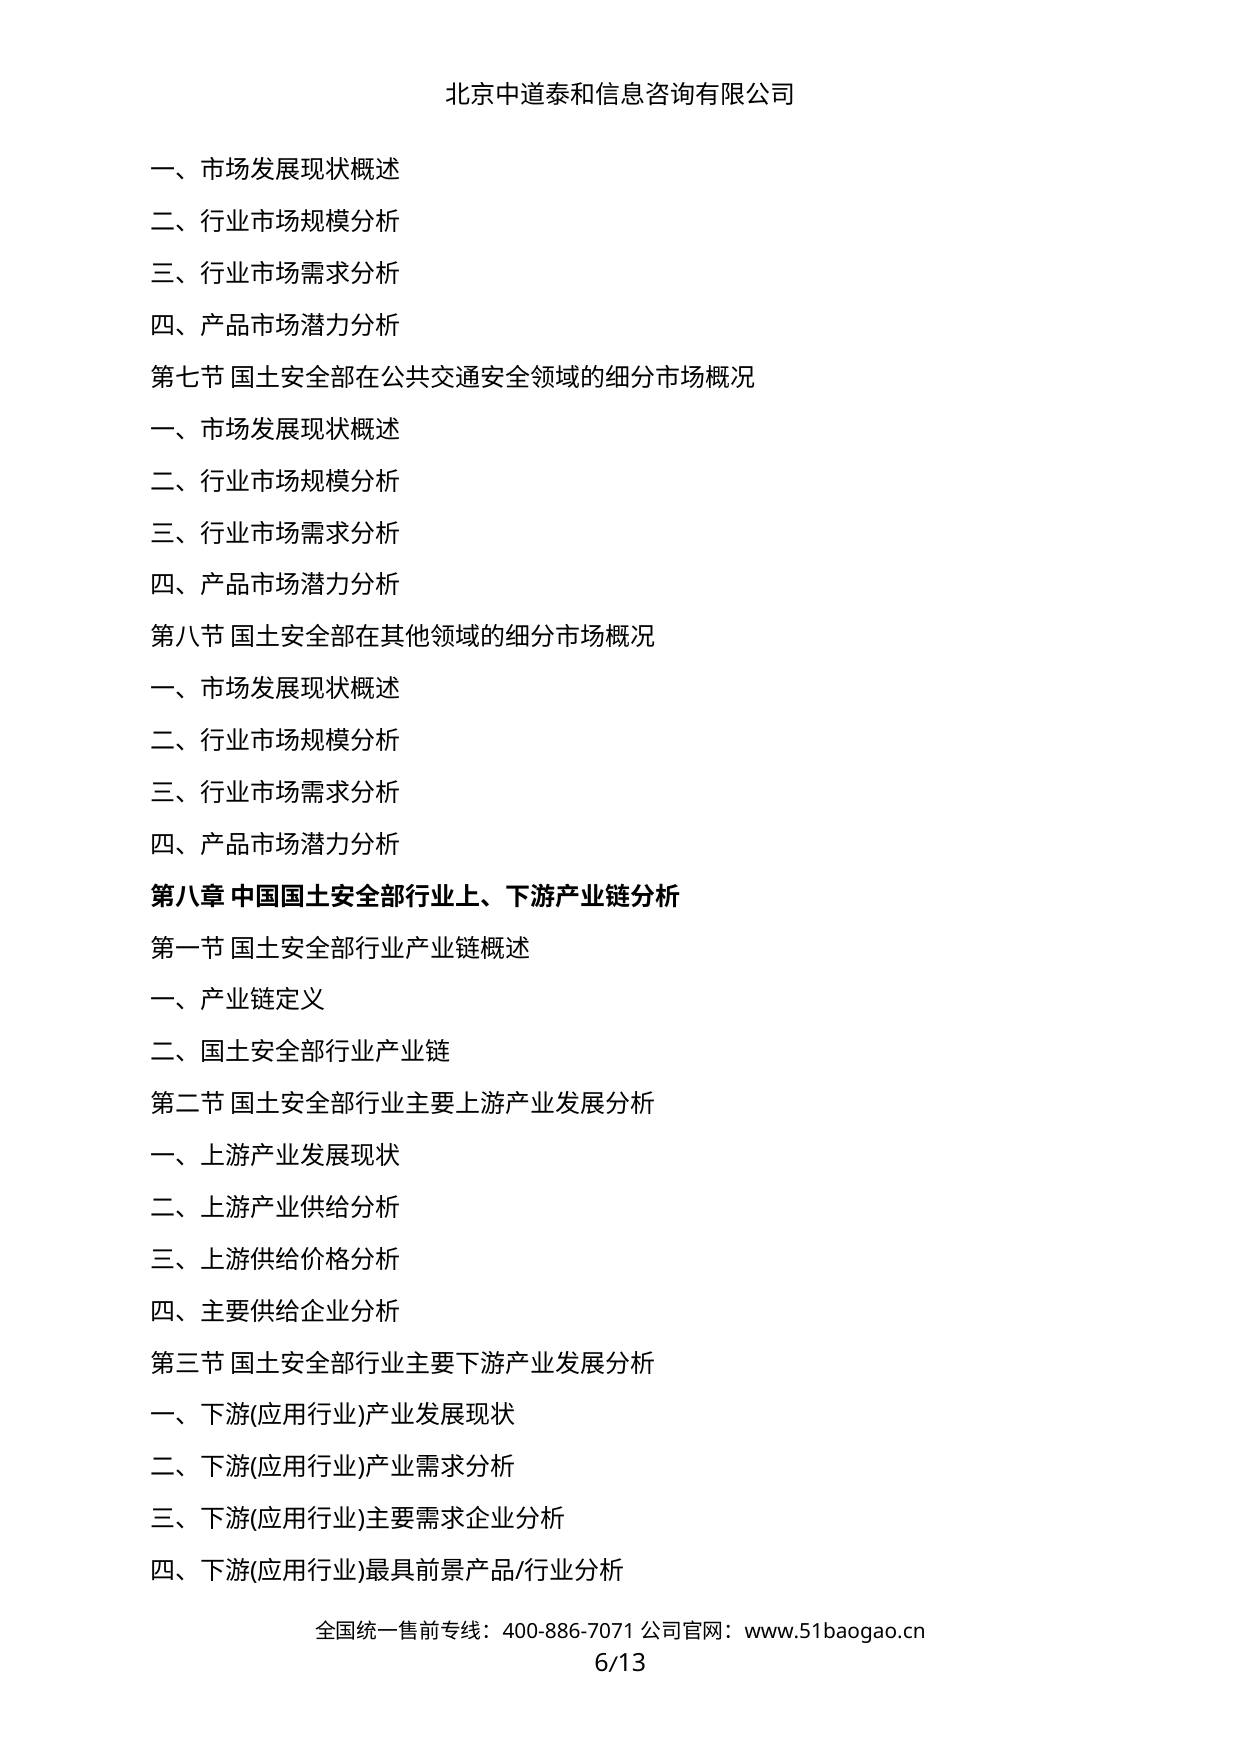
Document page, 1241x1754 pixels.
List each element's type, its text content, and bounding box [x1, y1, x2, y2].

text 第八章 中国国土安全部行业上、下游产业链分析 [150, 876, 1090, 912]
text 三、上游供给价格分析 [150, 1239, 1090, 1276]
text 一、上游产业发展现状 [150, 1136, 1090, 1172]
text 一、市场发展现状概述 [150, 669, 1090, 705]
text 二、行业市场规模分析 [150, 721, 1090, 757]
text 一、市场发展现状概述 [150, 409, 1090, 446]
text 二、行业市场规模分析 [150, 461, 1090, 497]
text 第一节 国土安全部行业产业链概述 [150, 928, 1090, 964]
text 四、主要供给企业分析 [150, 1291, 1090, 1327]
text 四、产品市场潜力分析 [150, 565, 1090, 601]
text 第七节 国土安全部在公共交通安全领域的细分市场概况 [150, 357, 1090, 394]
text 四、产品市场潜力分析 [150, 824, 1090, 861]
text 一、产业链定义 [150, 980, 1090, 1016]
text 二、国土安全部行业产业链 [150, 1032, 1090, 1068]
text 四、产品市场潜力分析 [150, 306, 1090, 342]
text 二、上游产业供给分析 [150, 1187, 1090, 1224]
text 四、下游(应用行业)最具前景产品/行业分析 [150, 1551, 1090, 1587]
text 二、行业市场规模分析 [150, 202, 1090, 238]
text 第八节 国土安全部在其他领域的细分市场概况 [150, 617, 1090, 653]
text 三、行业市场需求分析 [150, 772, 1090, 809]
text 第三节 国土安全部行业主要下游产业发展分析 [150, 1343, 1090, 1379]
text 三、下游(应用行业)主要需求企业分析 [150, 1499, 1090, 1535]
text 一、下游(应用行业)产业发展现状 [150, 1395, 1090, 1431]
text 二、下游(应用行业)产业需求分析 [150, 1447, 1090, 1483]
text 三、行业市场需求分析 [150, 513, 1090, 549]
text 一、市场发展现状概述 [150, 150, 1090, 186]
text 三、行业市场需求分析 [150, 254, 1090, 290]
text 第二节 国土安全部行业主要上游产业发展分析 [150, 1084, 1090, 1120]
